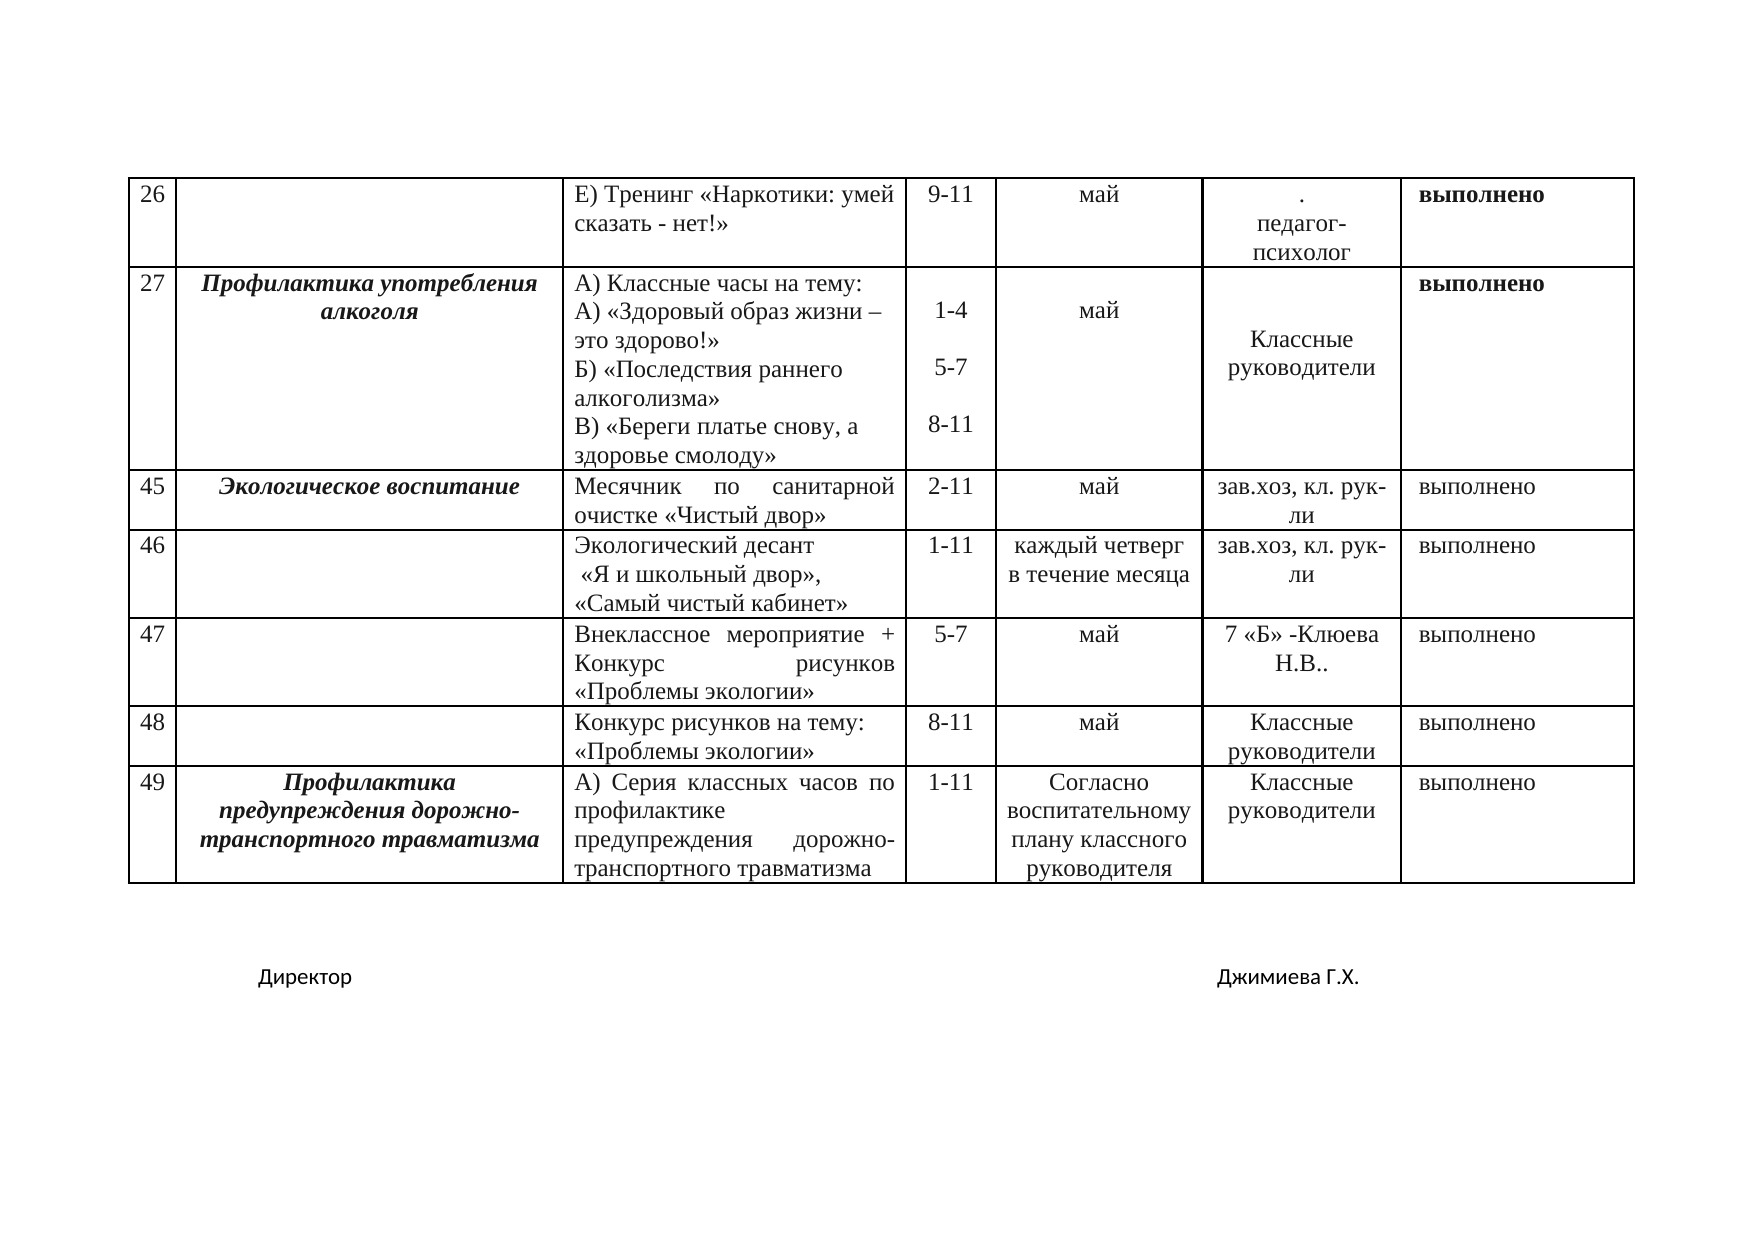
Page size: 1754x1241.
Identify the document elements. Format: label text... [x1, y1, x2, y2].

table_cell выполнено [1402, 707, 1633, 765]
table_cell А) Серия классных часов по профилактике предупреждения дорожно-транспортного травматизма [564, 767, 905, 882]
table_cell Классные руководители [1204, 707, 1400, 765]
table_cell 2-11 [907, 471, 995, 528]
table_cell 46 [130, 531, 175, 617]
table_cell Е) Тренинг «Наркотики: умей сказать - нет!» [564, 179, 905, 266]
table_cell 27 [130, 268, 175, 469]
table_cell 8-11 [907, 707, 995, 765]
table_cell Профилактика употребления алкоголя [177, 268, 562, 469]
table_cell выполнено [1402, 179, 1633, 266]
table_cell [177, 707, 562, 765]
table_cell Конкурс рисунков на тему: «Проблемы экологии» [564, 707, 905, 765]
table_cell выполнено [1402, 619, 1633, 705]
table_cell выполнено [1402, 767, 1633, 882]
table_cell 1-11 [907, 531, 995, 617]
table_cell Экологическое воспитание [177, 471, 562, 528]
table_cell 9-11 [907, 179, 995, 266]
table_cell . педагог-психолог [1204, 179, 1400, 266]
table_cell Профилактика предупреждения дорожно-транспортного травматизма [177, 767, 562, 882]
table_cell 45 [130, 471, 175, 528]
text Директор Джимиева Г.Х. [118, 962, 1636, 990]
table_cell Классные руководители [1204, 767, 1400, 882]
table_cell май [997, 707, 1201, 765]
table_cell Внеклассное мероприятие + Конкурс рисунков «Проблемы экологии» [564, 619, 905, 705]
table_cell [177, 531, 562, 617]
table_cell май [997, 471, 1201, 528]
table_cell май [997, 268, 1201, 469]
table_cell май [997, 619, 1201, 705]
table_cell Классные руководители [1204, 268, 1400, 469]
table_cell 48 [130, 707, 175, 765]
table_cell Месячник по санитарной очистке «Чистый двор» [564, 471, 905, 528]
table_cell зав.хоз, кл. рук-ли [1204, 471, 1400, 528]
table_cell выполнено [1402, 268, 1633, 469]
table_cell 5-7 [907, 619, 995, 705]
table_cell 49 [130, 767, 175, 882]
table_cell 7 «Б» -Клюева Н.В.. [1204, 619, 1400, 705]
table_cell 47 [130, 619, 175, 705]
table_cell 26 [130, 179, 175, 266]
table_cell 1-4 5-7 8-11 [907, 268, 995, 469]
table_cell каждый четверг в течение месяца [997, 531, 1201, 617]
table_cell зав.хоз, кл. рук-ли [1204, 531, 1400, 617]
table_cell [177, 179, 562, 266]
table_cell 1-11 [907, 767, 995, 882]
table_cell Согласно воспитательному плану классного руководителя [997, 767, 1201, 882]
table_cell Экологический десант «Я и школьный двор», «Самый чистый кабинет» [564, 531, 905, 617]
table_cell выполнено [1402, 531, 1633, 617]
table_cell выполнено [1402, 471, 1633, 528]
table_cell май [997, 179, 1201, 266]
table_cell [177, 619, 562, 705]
table_cell А) Классные часы на тему: А) «Здоровый образ жизни – это здорово!» Б) «Последствия раннего алкоголизма» В) «Береги платье снову, а здоровье смолоду» [564, 268, 905, 469]
